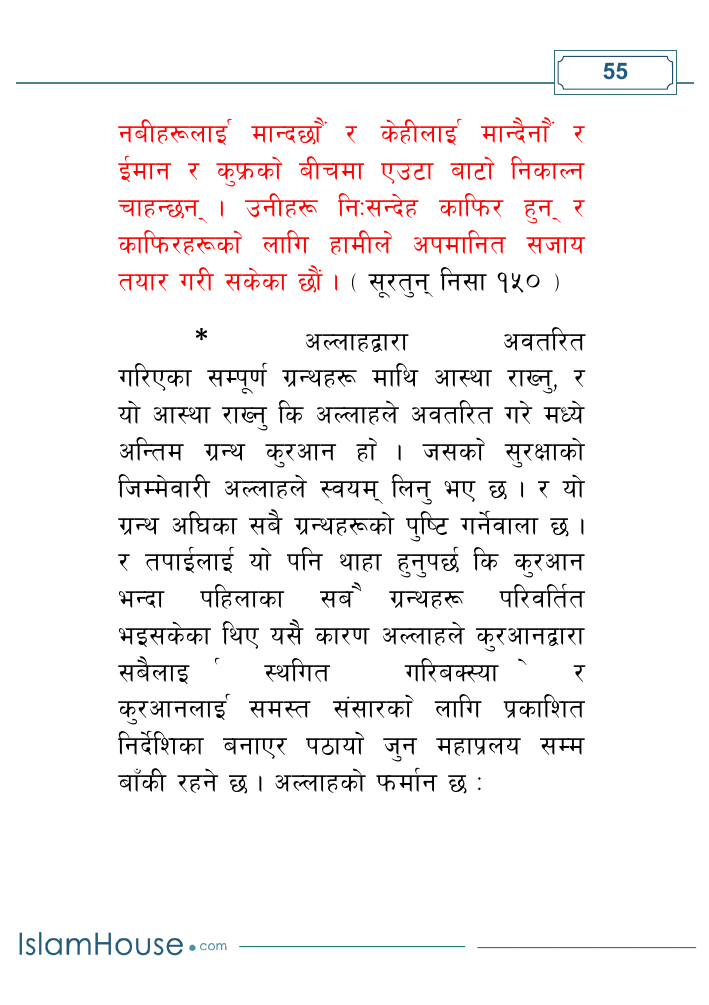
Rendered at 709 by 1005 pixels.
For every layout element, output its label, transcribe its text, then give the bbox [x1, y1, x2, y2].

text * cNnfxåf/f cjtl/t ul/Psf ;Dk"0f{ u|Gyx¿ dfly cf:yf /fVg', / of] cf:yf /fVg' ls cNnfxn] cjtl/t u/] dWo] clGtd u|Gy s'/cfg xf] . h;sf] ;'/Iffsf] lhDd]jf/L cNnfxn] :jod\ lng' eP 5 . / of] u|Gy cl3sf ;a} u|Gyx¿sf] k'li6 ug]{jfnf 5 . / tkfO{nfO{ of] klg yfxf x'g'k5{ ls s'/cfg eGbf klxnfsf ;a} u|Gyx¿ kl/jlt{t eO;s]sf lyP o;} sf/0f cNnfxn] s'/cfgåf/f ;a}nfO{ :ylut ul/aS:of] / s'/cfgnfO{ ;d:t ;+;f/sf] nflu k|sflzt lgb]{lzsf agfP/ k7fof] h'g dxfk|no ;Dd afFsL /xg] 5 . cNnfxsf] kmdf{g 5 M [118, 319, 586, 801]
picture [12, 928, 466, 961]
picture [471, 929, 697, 962]
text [118, 118, 586, 299]
